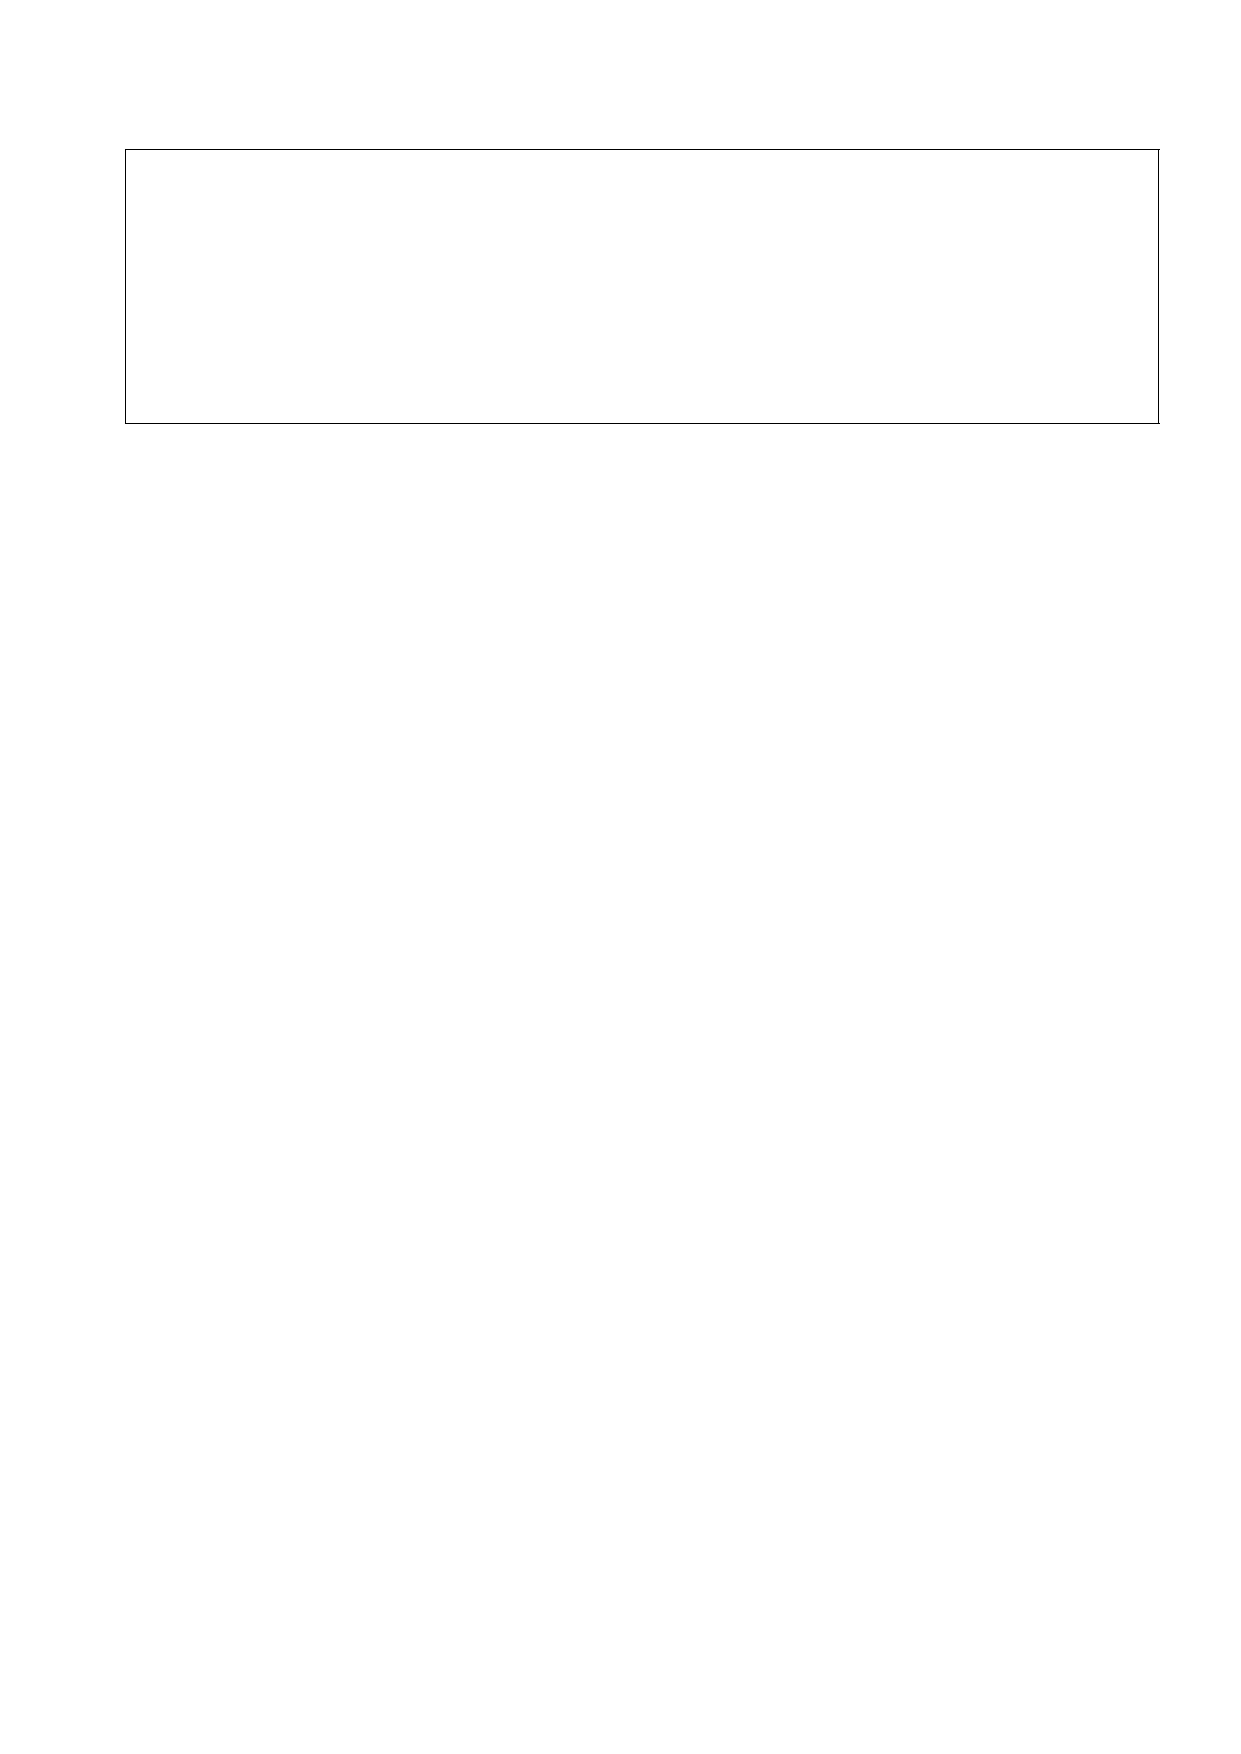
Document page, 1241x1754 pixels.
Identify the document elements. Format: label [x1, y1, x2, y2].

table_header [126, 150, 1158, 422]
